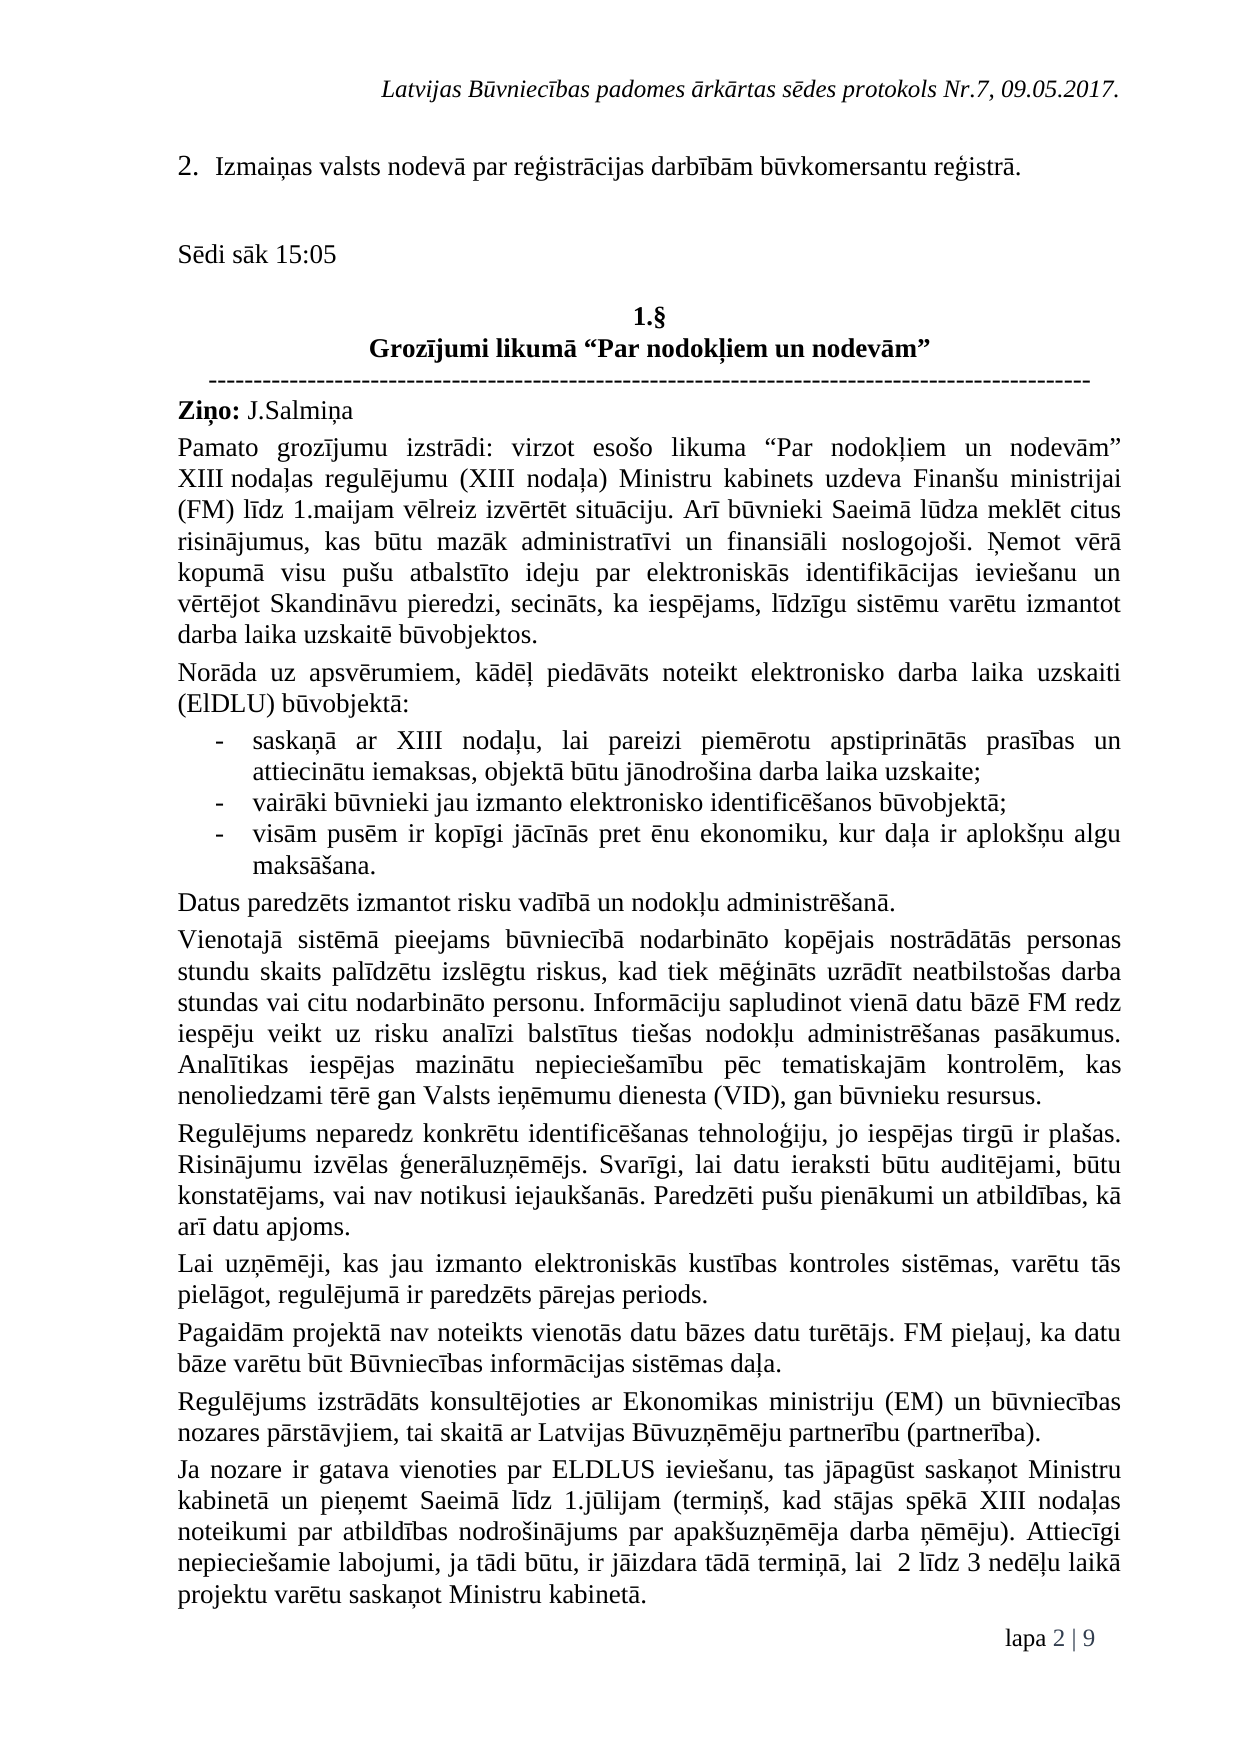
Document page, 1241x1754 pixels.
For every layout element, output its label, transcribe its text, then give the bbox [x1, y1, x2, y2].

text Pagaidām projektā nav noteikts vienotās datu bāzes datu turētājs. FM pieļauj, ka datu bāze varētu būt Būvniecības informācijas sistēmas daļa. [177, 1316, 1122, 1378]
text Regulējums neparedz konkrētu identificēšanas tehnoloģiju, jo iespējas tirgū ir plašas. Risinājumu izvēlas ģenerāluzņēmējs. Svarīgi, lai datu ieraksti būtu auditējami, būtu konstatējams, vai nav notikusi iejaukšanās. Paredzēti pušu pienākumi un atbildības, kā arī datu apjoms. [177, 1117, 1122, 1241]
list vairāki būvnieki jau izmanto elektronisko identificēšanos būvobjektā; [215, 786, 1122, 818]
list visām pusēm ir kopīgi jācīnās pret ēnu ekonomiku, kur daļa ir aplokšņu algu maksāšana. [215, 818, 1122, 880]
text Ja nozare ir gatava vienoties par ELDLUS ieviešanu, tas jāpagūst saskaņot Ministru kabinetā un pieņemt Saeimā līdz 1.jūlijam (termiņš, kad stājas spēkā XIII nodaļas noteikumi par atbildības nodrošinājums par apakšuzņēmēja darba ņēmēju). Attiecīgi nepieciešamie labojumi, ja tādi būtu, ir jāizdara tādā termiņā, lai 2 līdz 3 nedēļu laikā projektu varētu saskaņot Ministru kabinetā. [177, 1453, 1122, 1609]
text Grozījumi likumā “Par nodokļiem un nodevām” [177, 332, 1122, 363]
text Datus paredzēts izmantot risku vadībā un nodokļu administrēšanā. [177, 886, 1122, 917]
list saskaņā ar XIII nodaļu, lai pareizi piemērotu apstiprinātās prasības un attiecinātu iemaksas, objektā būtu jānodrošina darba laika uzskaite; [215, 724, 1122, 786]
text Sēdi sāk 15:05 [177, 238, 1122, 269]
text Vienotajā sistēmā pieejams būvniecībā nodarbināto kopējais nostrādātās personas stundu skaits palīdzētu izslēgtu riskus, kad tiek mēģināts uzrādīt neatbilstošas darba stundas vai citu nodarbināto personu. Informāciju sapludinot vienā datu bāzē FM redz iespēju veikt uz risku analīzi balstītus tiešas nodokļu administrēšanas pasākumus. Analītikas iespējas mazinātu nepieciešamību pēc tematiskajām kontrolēm, kas nenoliedzami tērē gan Valsts ieņēmumu dienesta (VID), gan būvnieku resursus. [177, 923, 1122, 1110]
list Izmaiņas valsts nodevā par reģistrācijas darbībām būvkomersantu reģistrā. [177, 148, 1122, 181]
text Pamato grozījumu izstrādi: virzot esošo likuma “Par nodokļiem un nodevām” XIII nodaļas regulējumu (XIII nodaļa) Ministru kabinets uzdeva Finanšu ministrijai (FM) līdz 1.maijam vēlreiz izvērtēt situāciju. Arī būvnieki Saeimā lūdza meklēt citus risinājumus, kas būtu mazāk administratīvi un finansiāli noslogojoši. Ņemot vērā kopumā visu pušu atbalstīto ideju par elektroniskās identifikācijas ieviešanu un vērtējot Skandināvu pieredzi, secināts, ka iespējams, līdzīgu sistēmu varētu izmantot darba laika uzskaitē būvobjektos. [177, 431, 1122, 649]
text Lai uzņēmēji, kas jau izmanto elektroniskās kustības kontroles sistēmas, varētu tās pielāgot, regulējumā ir paredzēts pārejas periods. [177, 1247, 1122, 1310]
text Regulējums izstrādāts konsultējoties ar Ekonomikas ministriju (EM) un būvniecības nozares pārstāvjiem, tai skaitā ar Latvijas Būvuzņēmēju partnerību (partnerība). [177, 1384, 1122, 1447]
text -------------------------------------------------------------------------------------------------- [177, 363, 1122, 394]
text 1.§ [177, 301, 1122, 332]
text Ziņo: J.Salmiņa [177, 394, 1122, 425]
text Norāda uz apsvērumiem, kādēļ piedāvāts noteikt elektronisko darba laika uzskaiti (ElDLU) būvobjektā: [177, 656, 1122, 718]
